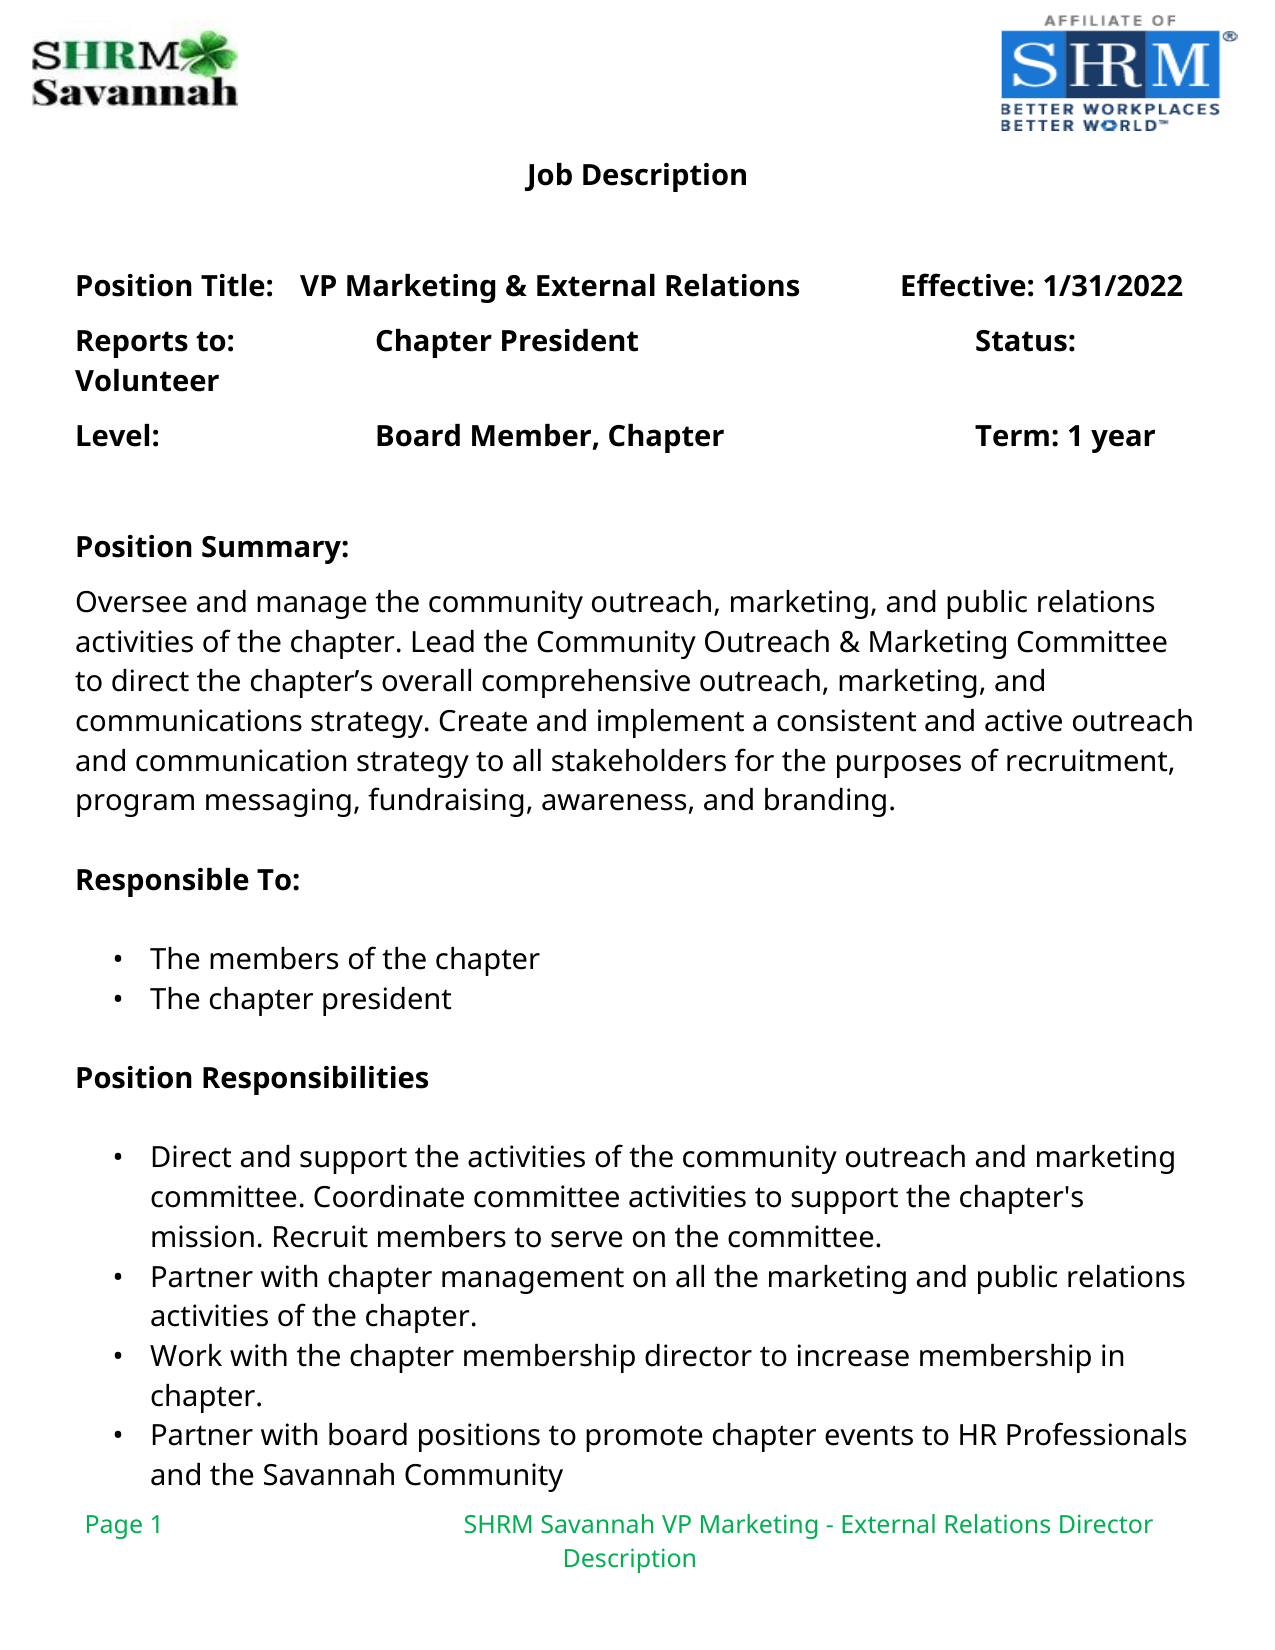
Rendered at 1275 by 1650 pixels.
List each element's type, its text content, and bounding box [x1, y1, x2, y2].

text Position Summary: [75, 526, 1200, 566]
list Work with the chapter membership director to increase membership in chapter. [112, 1335, 1200, 1414]
text Level: Board Member, Chapter Term: 1 year [75, 415, 1200, 455]
list The members of the chapter [112, 938, 1200, 978]
text Job Description [75, 154, 1200, 194]
list Direct and support the activities of the community outreach and marketing committee. Coordinate committee activities to support the chapter's mission. Recruit members to serve on the committee. [112, 1137, 1200, 1256]
text Responsible To: [75, 859, 1200, 899]
picture [31, 20, 238, 121]
list Partner with chapter management on all the marketing and public relations activities of the chapter. [112, 1256, 1200, 1335]
text Reports to: Chapter President Status: Volunteer [75, 320, 1200, 399]
text Position Responsibilities [75, 1057, 1200, 1097]
list Partner with board positions to promote chapter events to HR Professionals and the Savannah Community [112, 1414, 1200, 1494]
list The chapter president [112, 978, 1200, 1018]
picture [1001, 15, 1238, 131]
text Oversee and manage the community outreach, marketing, and public relations activities of the chapter. Lead the Community Outreach & Marketing Committee to direct the chapter’s overall comprehensive outreach, marketing, and communications strategy. Create and implement a consistent and active outreach and communication strategy to all stakeholders for the purposes of recruitment, program messaging, fundraising, awareness, and branding. [75, 581, 1200, 819]
text Position Title: VP Marketing & External Relations Effective: 1/31/2022 [75, 265, 1200, 304]
